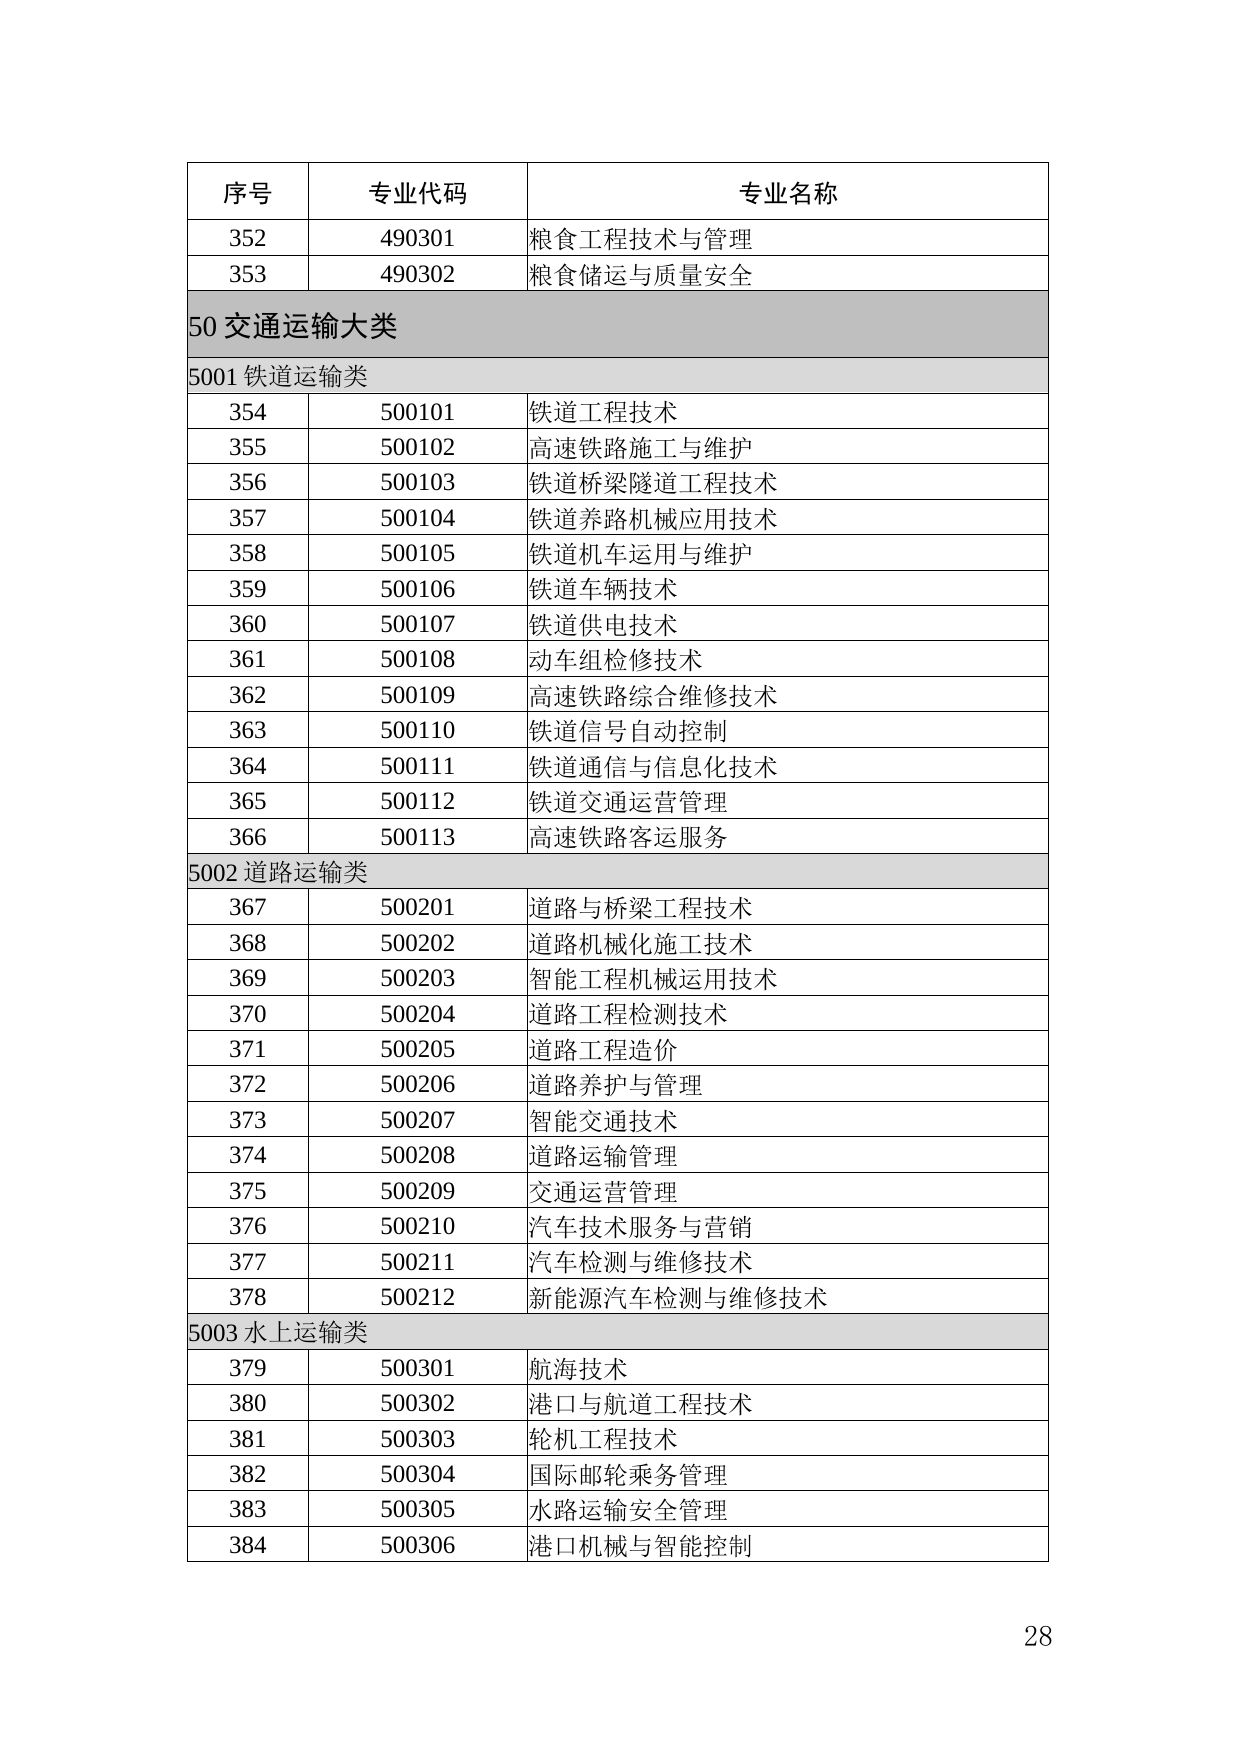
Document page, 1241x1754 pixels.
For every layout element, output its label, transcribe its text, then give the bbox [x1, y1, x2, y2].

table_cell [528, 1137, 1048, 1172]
table_cell 369 [188, 960, 308, 994]
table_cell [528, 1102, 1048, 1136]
table_cell 500103 [309, 464, 527, 499]
table_cell 366 [188, 819, 308, 853]
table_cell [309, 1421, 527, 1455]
table_cell 500102 [309, 429, 527, 463]
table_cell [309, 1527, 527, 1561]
table_cell 50交通运输大类 [188, 291, 1048, 357]
table_cell 智能工程机械运用技术 [528, 960, 1048, 994]
table_cell 500108 [309, 641, 527, 676]
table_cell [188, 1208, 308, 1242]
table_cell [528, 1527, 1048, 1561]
table_cell 368 [188, 925, 308, 959]
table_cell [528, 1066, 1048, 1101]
table_cell 352 [188, 220, 308, 255]
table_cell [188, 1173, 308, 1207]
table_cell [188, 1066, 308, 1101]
table_cell 363 [188, 712, 308, 747]
table_cell 354 [188, 394, 308, 428]
table_cell 500104 [309, 500, 527, 534]
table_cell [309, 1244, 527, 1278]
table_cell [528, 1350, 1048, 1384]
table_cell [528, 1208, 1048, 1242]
table_header 专业代码 [309, 163, 527, 219]
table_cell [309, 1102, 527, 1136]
table_cell 355 [188, 429, 308, 463]
table_cell 367 [188, 889, 308, 924]
table_cell 铁道通信与信息化技术 [528, 748, 1048, 782]
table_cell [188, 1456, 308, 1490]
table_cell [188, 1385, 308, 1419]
table_cell 道路与桥梁工程技术 [528, 889, 1048, 924]
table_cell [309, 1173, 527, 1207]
table_cell 500107 [309, 606, 527, 640]
table_cell 500111 [309, 748, 527, 782]
table_cell 500203 [309, 960, 527, 994]
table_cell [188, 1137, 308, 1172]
table_cell 5002道路运输类 [188, 854, 1048, 888]
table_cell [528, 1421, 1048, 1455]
table_cell 500109 [309, 677, 527, 711]
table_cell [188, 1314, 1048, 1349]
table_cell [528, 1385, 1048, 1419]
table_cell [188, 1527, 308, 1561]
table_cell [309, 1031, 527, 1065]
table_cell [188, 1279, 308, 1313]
table_cell 5001铁道运输类 [188, 358, 1048, 392]
table_cell 高速铁路施工与维护 [528, 429, 1048, 463]
table_cell 353 [188, 256, 308, 290]
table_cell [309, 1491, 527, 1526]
table_cell 364 [188, 748, 308, 782]
table_cell 490301 [309, 220, 527, 255]
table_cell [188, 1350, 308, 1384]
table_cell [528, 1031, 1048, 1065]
table_cell 铁道车辆技术 [528, 571, 1048, 605]
table_cell 动车组检修技术 [528, 641, 1048, 676]
table_cell 358 [188, 535, 308, 569]
table_cell 360 [188, 606, 308, 640]
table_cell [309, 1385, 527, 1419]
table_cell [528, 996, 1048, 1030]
table_cell 铁道养路机械应用技术 [528, 500, 1048, 534]
table_cell 铁道信号自动控制 [528, 712, 1048, 747]
table_cell 500101 [309, 394, 527, 428]
table_cell 356 [188, 464, 308, 499]
table_cell 362 [188, 677, 308, 711]
table_cell 357 [188, 500, 308, 534]
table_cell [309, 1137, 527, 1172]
table_cell 粮食工程技术与管理 [528, 220, 1048, 255]
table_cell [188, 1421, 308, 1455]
table_cell 500110 [309, 712, 527, 747]
table_cell 500202 [309, 925, 527, 959]
table_cell 铁道交通运营管理 [528, 783, 1048, 817]
table_cell 铁道工程技术 [528, 394, 1048, 428]
table_cell 361 [188, 641, 308, 676]
table_cell 500113 [309, 819, 527, 853]
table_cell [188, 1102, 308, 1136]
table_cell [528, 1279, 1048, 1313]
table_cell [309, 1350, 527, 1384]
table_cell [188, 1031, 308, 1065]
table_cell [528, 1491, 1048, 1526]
table_cell 高速铁路综合维修技术 [528, 677, 1048, 711]
table_cell 铁道供电技术 [528, 606, 1048, 640]
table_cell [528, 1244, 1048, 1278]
table_cell 370 [188, 996, 308, 1030]
table_cell 铁道桥梁隧道工程技术 [528, 464, 1048, 499]
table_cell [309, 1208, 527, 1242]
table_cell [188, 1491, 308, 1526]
table_cell 粮食储运与质量安全 [528, 256, 1048, 290]
table_header 专业名称 [528, 163, 1048, 219]
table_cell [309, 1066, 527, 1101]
table_cell 490302 [309, 256, 527, 290]
table_cell 500201 [309, 889, 527, 924]
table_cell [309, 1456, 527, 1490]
table_cell 359 [188, 571, 308, 605]
table_cell 500105 [309, 535, 527, 569]
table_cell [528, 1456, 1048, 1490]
table_cell 365 [188, 783, 308, 817]
table_cell 高速铁路客运服务 [528, 819, 1048, 853]
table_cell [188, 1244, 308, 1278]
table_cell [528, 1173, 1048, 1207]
table_header 序号 [188, 163, 308, 219]
table_cell 500112 [309, 783, 527, 817]
table_cell 道路机械化施工技术 [528, 925, 1048, 959]
table_cell 500204 [309, 996, 527, 1030]
table_cell 铁道机车运用与维护 [528, 535, 1048, 569]
table_cell 500106 [309, 571, 527, 605]
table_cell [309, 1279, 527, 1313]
